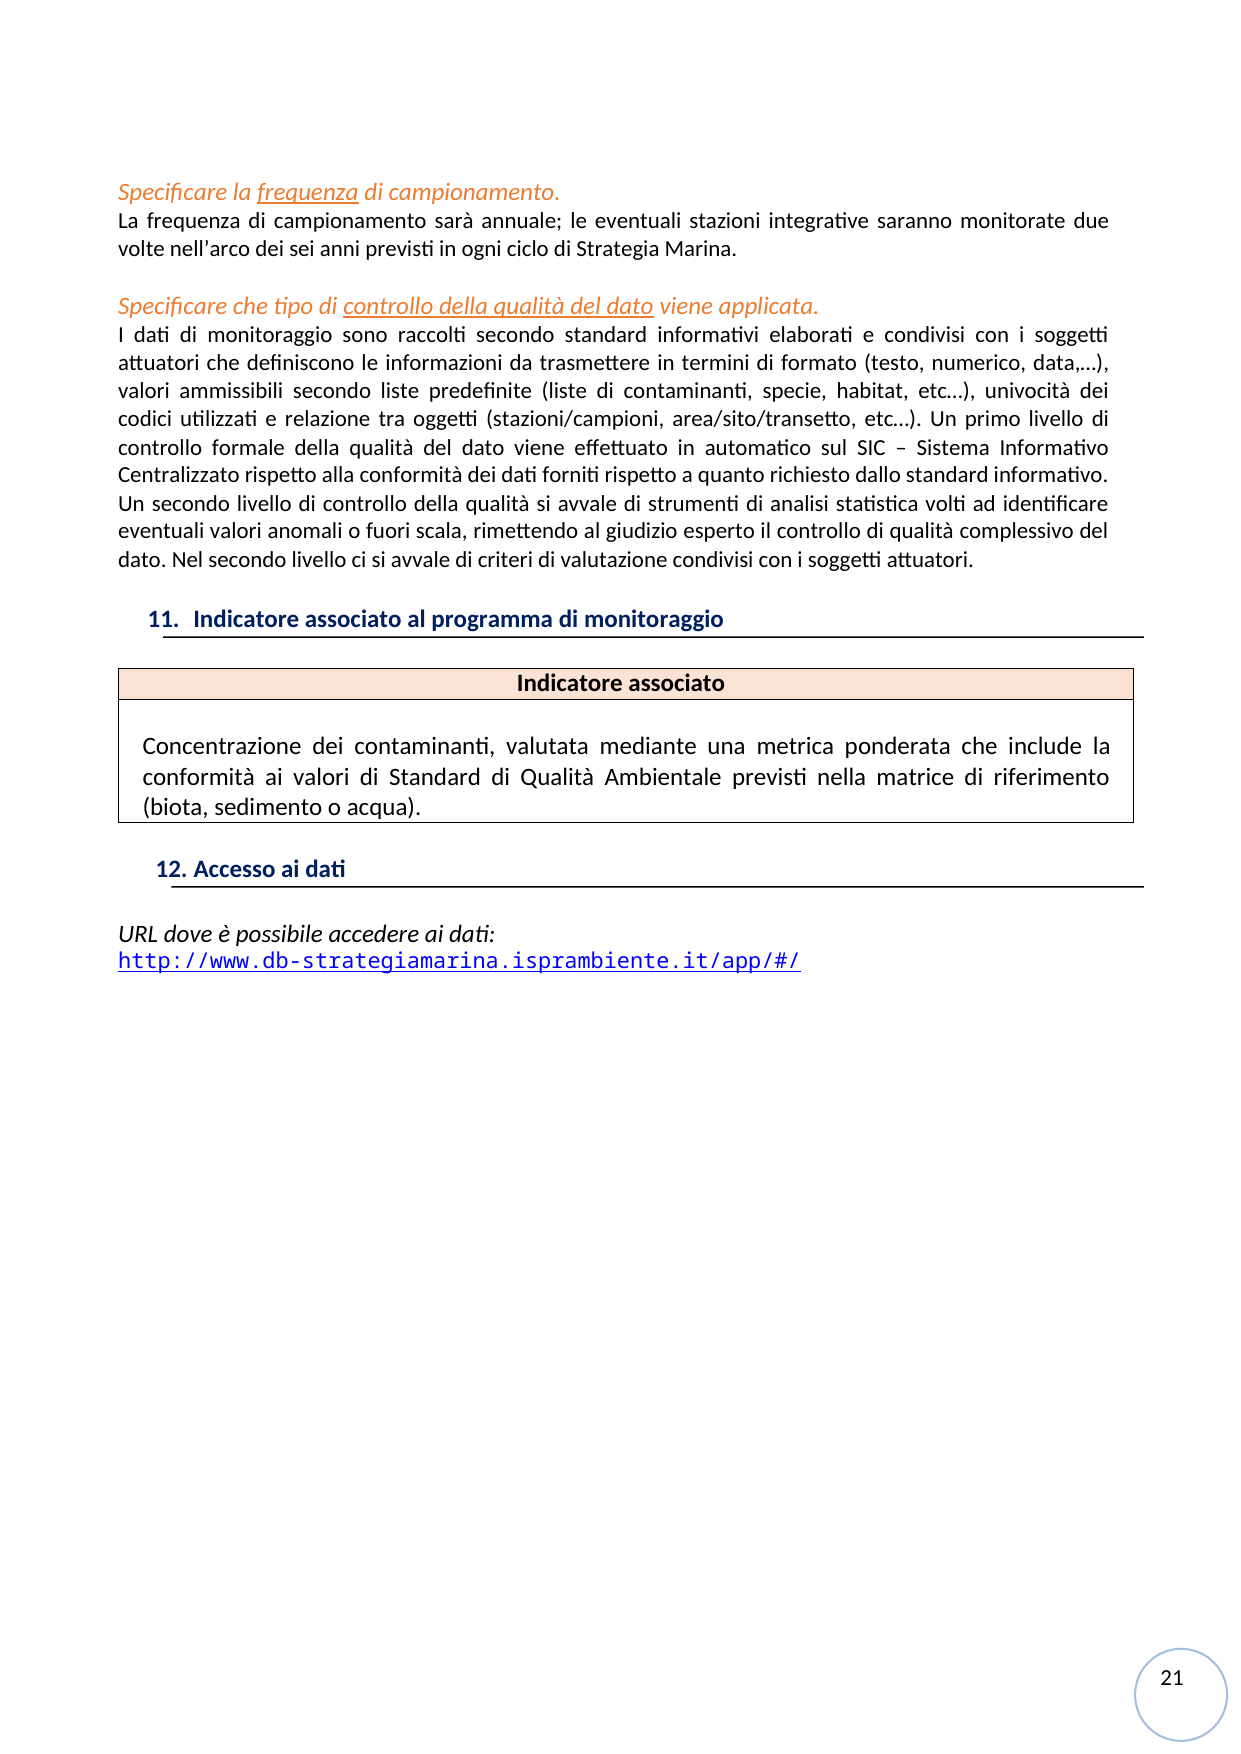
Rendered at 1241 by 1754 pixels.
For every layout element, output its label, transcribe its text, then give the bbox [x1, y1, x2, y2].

subtitle Indicatore associato al programma di monitoraggio [147, 603, 1176, 634]
table_cell Concentrazione dei contaminanti, valutata mediante una metrica ponderata che include la conformità ai valori di Standard di Qualità Ambientale previsti nella matrice di riferimento (biota, sedimento o acqua). [119, 700, 1133, 822]
text http://www.db-strategiamarina.isprambiente.it/app/#/ [118, 948, 1176, 974]
subtitle Specificare la frequenza di campionamento. [118, 176, 1176, 207]
subtitle URL dove è possibile accedere ai dati: [118, 918, 1176, 948]
subtitle Specificare che tipo di controllo della qualità del dato viene applicata. [118, 290, 1176, 321]
text I dati di monitoraggio sono raccolti secondo standard informativi elaborati e condivisi con i soggetti attuatori che definiscono le informazioni da trasmettere in termini di formato (testo, numerico, data,…), valori ammissibili secondo liste predefinite (liste di contaminanti, specie, habitat, etc…), univocità dei codici utilizzati e relazione tra oggetti (stazioni/campioni, area/sito/transetto, etc…). Un primo livello di controllo formale della qualità del dato viene effettuato in automatico sul SIC – Sistema Informativo Centralizzato rispetto alla conformità dei dati forniti rispetto a quanto richiesto dallo standard informativo. Un secondo livello di controllo della qualità si avvale di strumenti di analisi statistica volti ad identificare eventuali valori anomali o fuori scala, rimettendo al giudizio esperto il controllo di qualità complessivo del dato. Nel secondo livello ci si avvale di criteri di valutazione condivisi con i soggetti attuatori. [118, 321, 1111, 573]
subtitle Accesso ai dati [155, 853, 1176, 884]
table_header Indicatore associato [119, 669, 1133, 699]
text La frequenza di campionamento sarà annuale; le eventuali stazioni integrative saranno monitorate due volte nell’arco dei sei anni previsti in ogni ciclo di Strategia Marina. [118, 207, 1111, 262]
